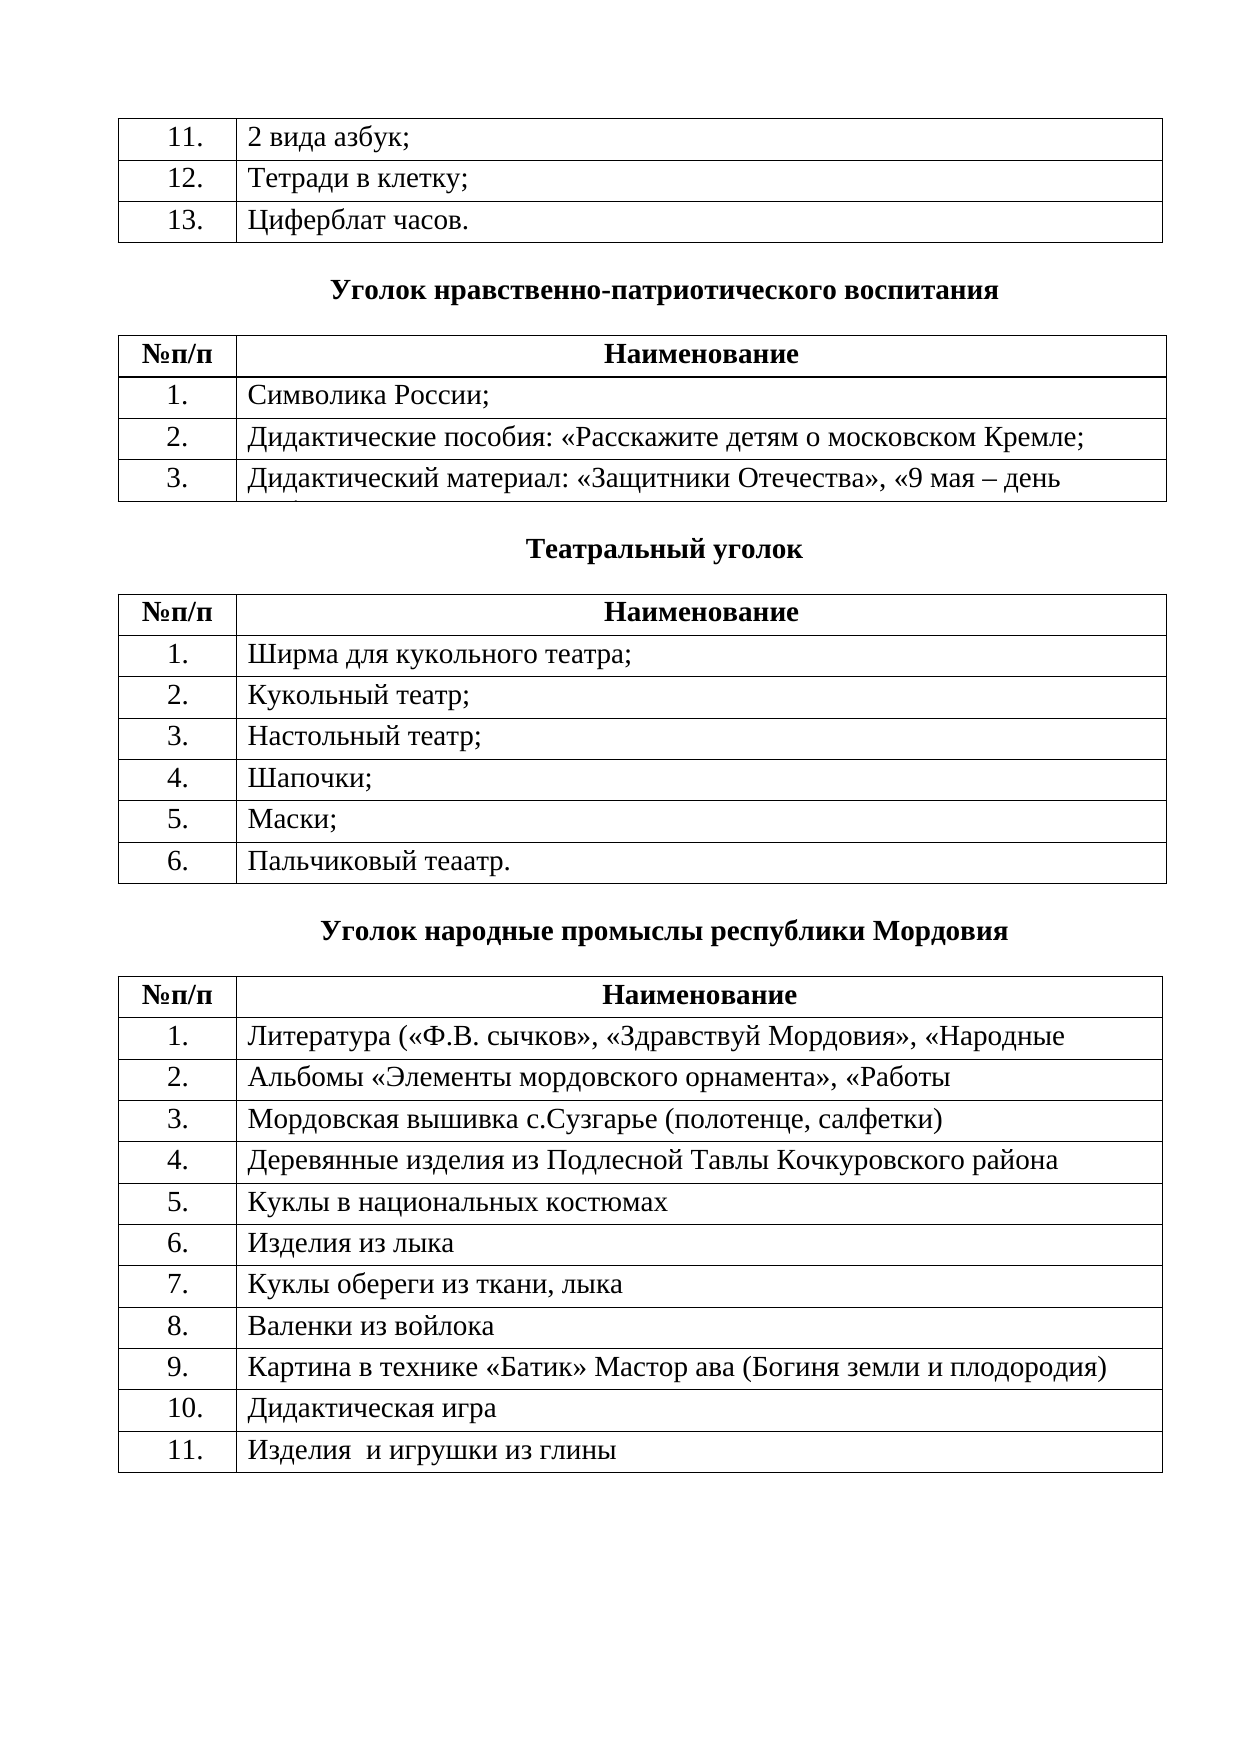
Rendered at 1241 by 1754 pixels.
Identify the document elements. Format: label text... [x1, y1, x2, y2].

table_header №п/п [119, 595, 236, 635]
table_cell 1. [119, 378, 236, 418]
table_cell [119, 1432, 236, 1472]
table_cell [119, 1101, 236, 1141]
table_cell Валенки из войлока [237, 1308, 1162, 1348]
table_cell Маски; [237, 801, 1166, 842]
table_cell [119, 1390, 236, 1431]
text Уголок народные промыслы республики Мордовия [177, 913, 1152, 947]
table_cell Символика России; [237, 378, 1166, 418]
table_cell [119, 1018, 236, 1058]
table_cell Куклы в национальных костюмах [237, 1184, 1162, 1224]
table_header №п/п [119, 336, 236, 376]
table_cell [119, 636, 236, 676]
table_cell Кукольный театр; [237, 677, 1166, 717]
table_header Наименование [237, 595, 1166, 635]
table_header Наименование [237, 336, 1166, 376]
table_cell 2. [119, 419, 236, 459]
table_cell [119, 719, 236, 759]
table_header Наименование [237, 977, 1162, 1017]
table_cell Деревянные изделия из Подлесной Тавлы Кочкуровского района [237, 1142, 1162, 1183]
table_cell [119, 1184, 236, 1224]
table_cell Пальчиковый теаатр. [237, 843, 1166, 883]
table_cell [119, 801, 236, 842]
table_cell [119, 1308, 236, 1348]
table_cell Изделия и игрушки из глины [237, 1432, 1162, 1472]
table_cell Циферблат часов. [237, 202, 1162, 242]
table_cell [119, 677, 236, 717]
table_cell Настольный театр; [237, 719, 1166, 759]
table_cell 3. [119, 460, 236, 501]
text Уголок нравственно-патриотического воспитания [177, 272, 1152, 306]
table_cell 2 вида азбук; [237, 119, 1162, 159]
table_cell Тетради в клетку; [237, 161, 1162, 201]
table_header №п/п [119, 977, 236, 1017]
table_cell Дидактическая игра [237, 1390, 1162, 1431]
table_cell [119, 1142, 236, 1183]
table_cell [119, 1349, 236, 1389]
table_cell [119, 843, 236, 883]
table_cell Литература («Ф.В. сычков», «Здравствуй Мордовия», «Народные промыслы», «Монастыри и храмы Мордовии», «Растительный мир нашей Родины», «Мордовские загадки», «Русско-мокшанский словарь», «Мордовское язычество» [237, 1018, 1162, 1058]
table_cell [119, 1266, 236, 1307]
table_cell Куклы обереги из ткани, лыка [237, 1266, 1162, 1307]
table_cell Альбомы «Элементы мордовского орнамента», «Работы воспитанников» [237, 1060, 1162, 1100]
table_cell Картина в технике «Батик» Мастор ава (Богиня земли и плодородия) [237, 1349, 1162, 1389]
table_cell [119, 1060, 236, 1100]
table_cell Ширма для кукольного театра; [237, 636, 1166, 676]
table_cell Шапочки; [237, 760, 1166, 800]
table_cell Дидактические пособия: «Расскажите детям о московском Кремле; «Расскажите детям о достопримечательностях Москвы»; [237, 419, 1166, 459]
table_cell [119, 202, 236, 242]
table_cell Мордовская вышивка с.Сузгарье (полотенце, салфетки) [237, 1101, 1162, 1141]
table_cell [119, 161, 236, 201]
table_cell [119, 119, 236, 159]
table_cell Дидактический материал: «Защитники Отечества», «9 мая – день Победы». «Великая Отечественная война», «Расскажи про свой город»; [237, 460, 1166, 501]
table_cell Изделия из лыка [237, 1225, 1162, 1265]
text Театральный уголок [177, 531, 1152, 564]
table_cell [119, 1225, 236, 1265]
table_cell [119, 760, 236, 800]
